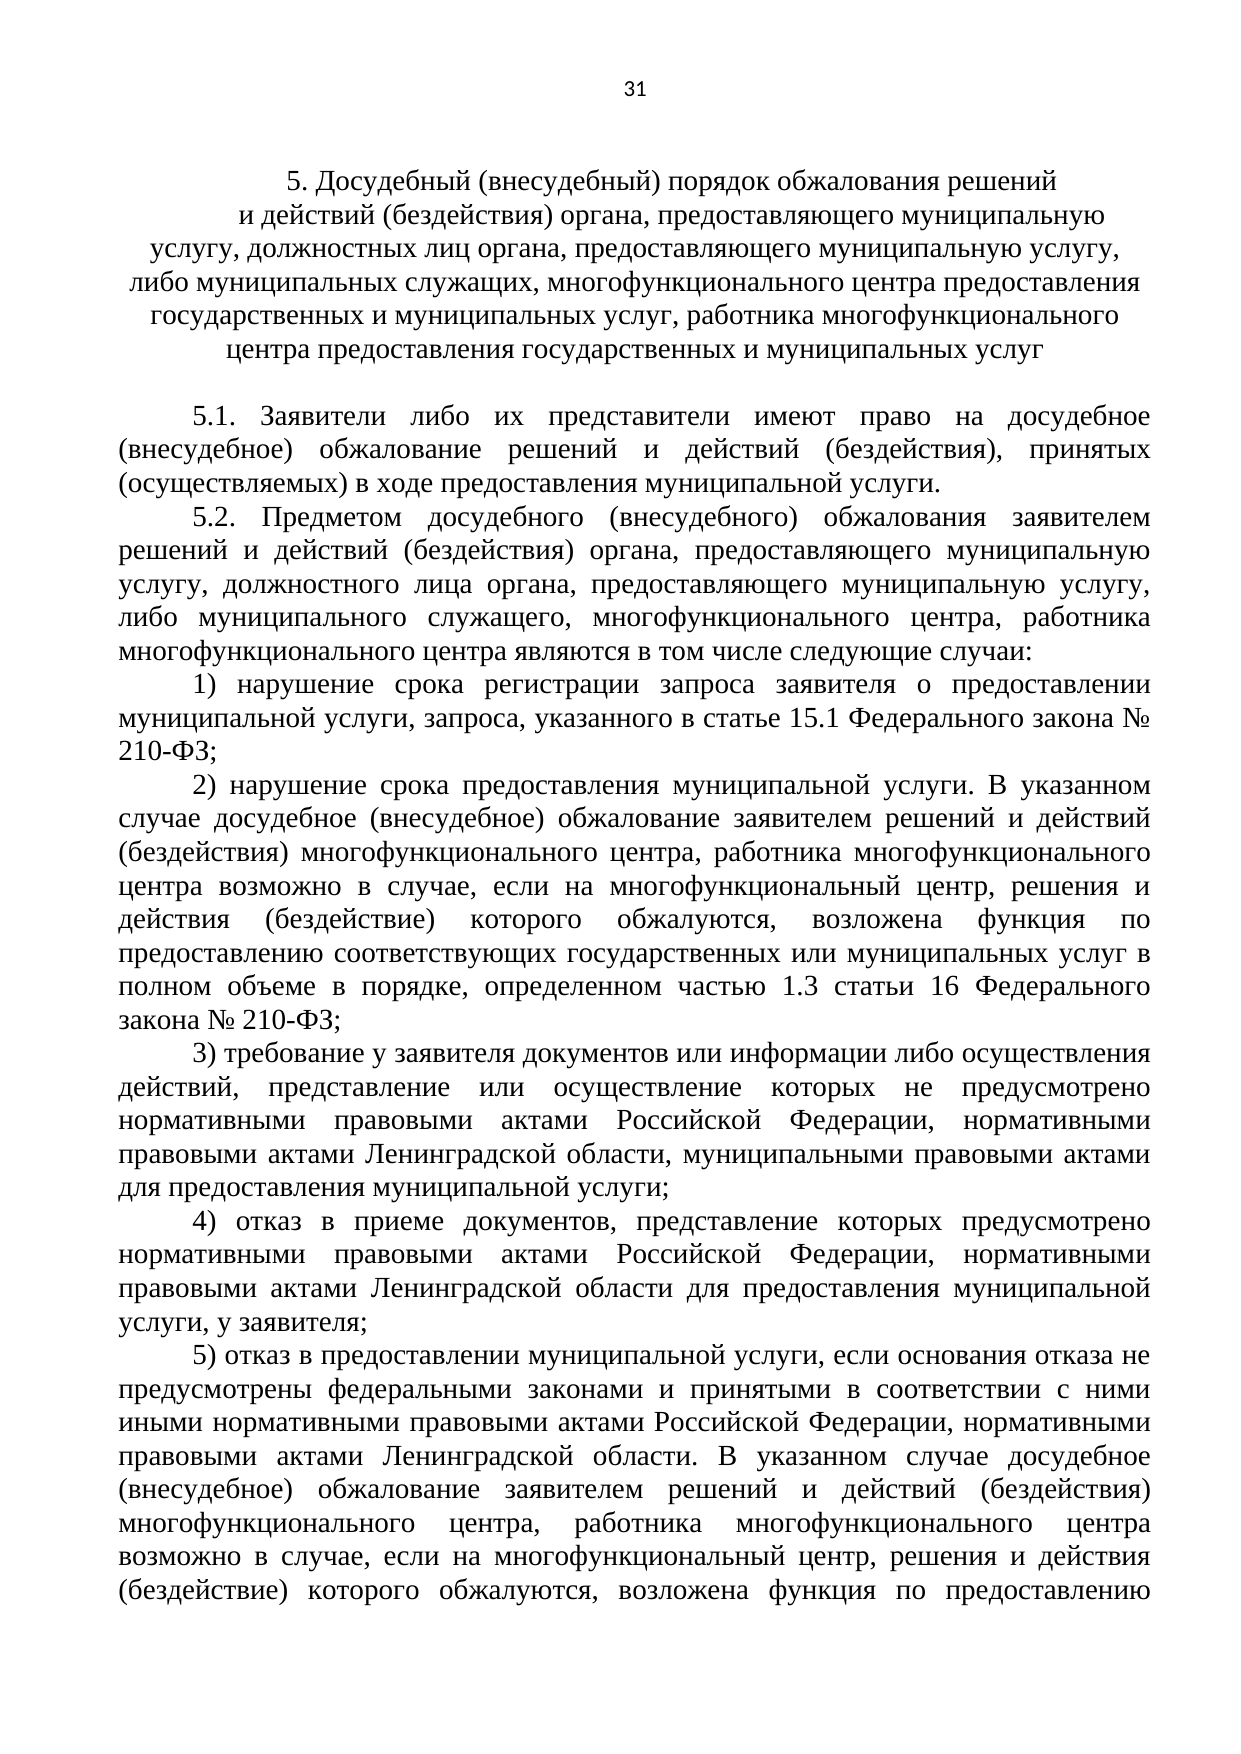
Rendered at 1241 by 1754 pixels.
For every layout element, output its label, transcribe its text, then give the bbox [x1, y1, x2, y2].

text 5.1. Заявители либо их представители имеют право на досудебное (внесудебное) обжалование решений и действий (бездействия), принятых (осуществляемых) в ходе предоставления муниципальной услуги. [118, 398, 1152, 499]
text 5. Досудебный (внесудебный) порядок обжалования решений [118, 163, 1152, 197]
text 5.2. Предметом досудебного (внесудебного) обжалования заявителем решений и действий (бездействия) органа, предоставляющего муниципальную услугу, должностного лица органа, предоставляющего муниципальную услугу, либо муниципального служащего, многофункционального центра, работника многофункционального центра являются в том числе следующие случаи: [118, 499, 1152, 666]
text 4) отказ в приеме документов, представление которых предусмотрено нормативными правовыми актами Российской Федерации, нормативными правовыми актами Ленинградской области для предоставления муниципальной услуги, у заявителя; [118, 1203, 1152, 1337]
text и действий (бездействия) органа, предоставляющего муниципальную услугу, должностных лиц органа, предоставляющего муниципальную услугу, либо муниципальных служащих, многофункционального центра предоставления государственных и муниципальных услуг, работника многофункционального центра предоставления государственных и муниципальных услуг [118, 197, 1152, 364]
text 1) нарушение срока регистрации запроса заявителя о предоставлении муниципальной услуги, запроса, указанного в статье 15.1 Федерального закона № 210-ФЗ; [118, 666, 1152, 767]
text 3) требование у заявителя документов или информации либо осуществления действий, представление или осуществление которых не предусмотрено нормативными правовыми актами Российской Федерации, нормативными правовыми актами Ленинградской области, муниципальными правовыми актами для предоставления муниципальной услуги; [118, 1035, 1152, 1203]
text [118, 1337, 1152, 1606]
text 2) нарушение срока предоставления муниципальной услуги. В указанном случае досудебное (внесудебное) обжалование заявителем решений и действий (бездействия) многофункционального центра, работника многофункционального центра возможно в случае, если на многофункциональный центр, решения и действия (бездействие) которого обжалуются, возложена функция по предоставлению соответствующих государственных или муниципальных услуг в полном объеме в порядке, определенном частью 1.3 статьи 16 Федерального закона № 210-ФЗ; [118, 767, 1152, 1035]
